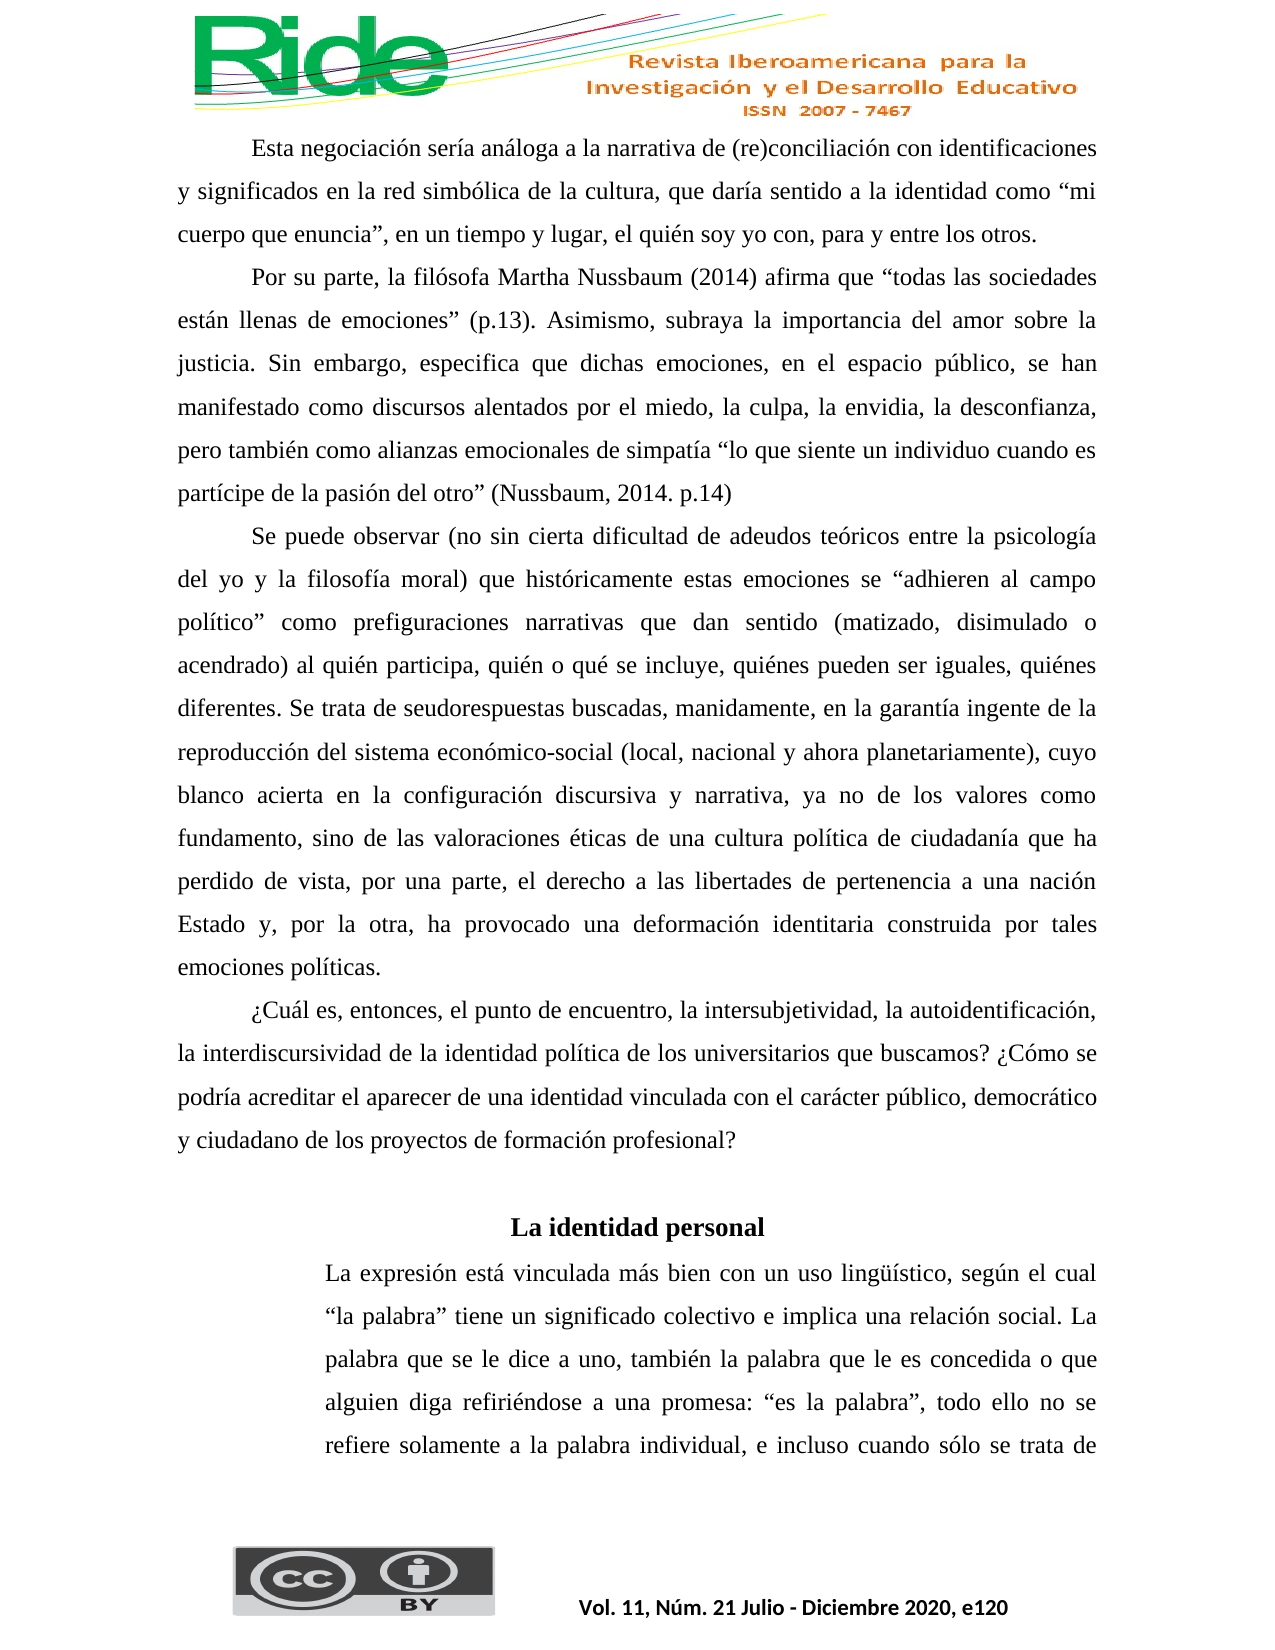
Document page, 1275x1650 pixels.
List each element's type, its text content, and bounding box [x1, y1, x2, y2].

picture [232, 1546, 496, 1616]
text Por su parte, la filósofa Martha Nussbaum (2014) afirma que “todas las sociedades están llenas de emociones” (p.13). Asimismo, subraya la importancia del amor sobre la justicia. Sin embargo, especifica que dichas emociones, en el espacio público, se han manifestado como discursos alentados por el miedo, la culpa, la envidia, la desconfianza, pero también como alianzas emocionales de simpatía “lo que siente un individuo cuando es partícipe de la pasión del otro” (Nussbaum, 2014. p.14) [177, 262, 1098, 507]
subtitle La identidad personal [177, 1211, 1098, 1242]
picture [194, 14, 1081, 119]
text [325, 1258, 1098, 1459]
text ¿Cuál es, entonces, el punto de encuentro, la intersubjetividad, la autoidentificación, la interdiscursividad de la identidad política de los universitarios que buscamos? ¿Cómo se podría acreditar el aparecer de una identidad vinculada con el carácter público, democrático y ciudadano de los proyectos de formación profesional? [177, 995, 1098, 1153]
text Se puede observar (no sin cierta dificultad de adeudos teóricos entre la psicología del yo y la filosofía moral) que históricamente estas emociones se “adhieren al campo político” como prefiguraciones narrativas que dan sentido (matizado, disimulado o acendrado) al quién participa, quién o qué se incluye, quiénes pueden ser iguales, quiénes diferentes. Se trata de seudorespuestas buscadas, manidamente, en la garantía ingente de la reproducción del sistema económico-social (local, nacional y ahora planetariamente), cuyo blanco acierta en la configuración discursiva y narrativa, ya no de los valores como fundamento, sino de las valoraciones éticas de una cultura política de ciudadanía que ha perdido de vista, por una parte, el derecho a las libertades de pertenencia a una nación Estado y, por la otra, ha provocado una deformación identitaria construida por tales emociones políticas. [177, 521, 1098, 981]
text Esta negociación sería análoga a la narrativa de (re)conciliación con identificaciones y significados en la red simbólica de la cultura, que daría sentido a la identidad como “mi cuerpo que enuncia”, en un tiempo y lugar, el quién soy yo con, para y entre los otros. [177, 133, 1098, 248]
